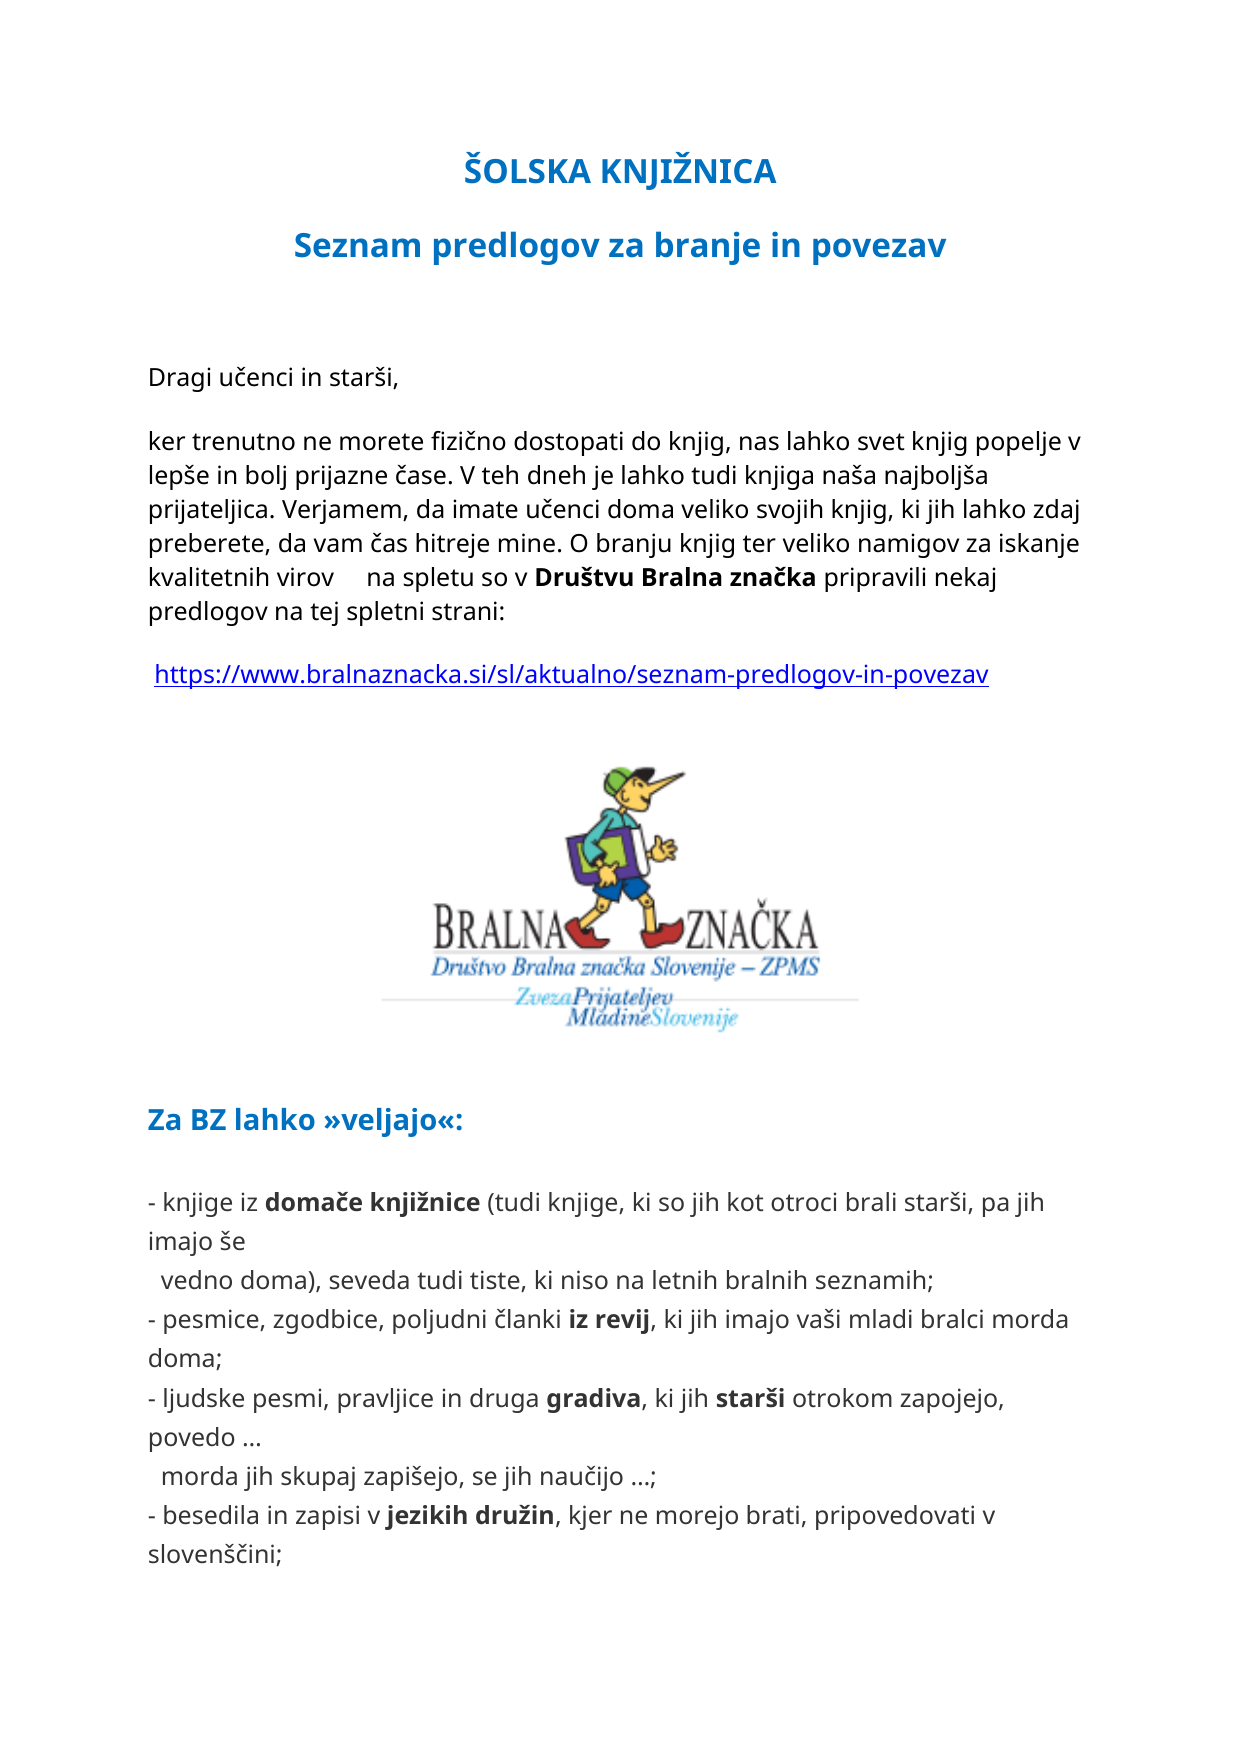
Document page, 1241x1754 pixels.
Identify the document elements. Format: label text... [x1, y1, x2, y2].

text morda jih skupaj zapišejo, se jih naučijo …; [148, 1458, 1093, 1493]
text - knjige iz domače knjižnice (tudi knjige, ki so jih kot otroci brali starši, pa jih imajo še [148, 1184, 1093, 1258]
text ŠOLSKA KNJIŽNICA [148, 148, 1093, 193]
text Dragi učenci in starši, [148, 360, 1093, 394]
text https://www.bralnaznacka.si/sl/aktualno/seznam-predlogov-in-povezav [148, 657, 1093, 691]
text ker trenutno ne morete fizično dostopati do knjig, nas lahko svet knjig popelje v lepše in bolj prijazne čase. V teh dneh je lahko tudi knjiga naša najboljša prijateljica. Verjamem, da imate učenci doma veliko svojih knjig, ki jih lahko zdaj preberete, da vam čas hitreje mine. O branju knjig ter veliko namigov za iskanje kvalitetnih virov na spletu so v Društvu Bralna značka pripravili nekaj predlogov na tej spletni strani: [148, 423, 1093, 628]
text - pesmice, zgodbice, poljudni članki iz revij, ki jih imajo vaši mladi bralci morda doma; [148, 1302, 1093, 1375]
text Seznam predlogov za branje in povezav [148, 222, 1093, 268]
text Za BZ lahko »veljajo«: [148, 1099, 1093, 1139]
text - besedila in zapisi v jezikih družin, kjer ne morejo brati, pripovedovati v slovenščini; [148, 1498, 1093, 1571]
picture [381, 720, 859, 1050]
text - ljudske pesmi, pravljice in druga gradiva, ki jih starši otrokom zapojejo, povedo … [148, 1380, 1093, 1453]
text vedno doma), seveda tudi tiste, ki niso na letnih bralnih seznamih; [148, 1263, 1093, 1297]
